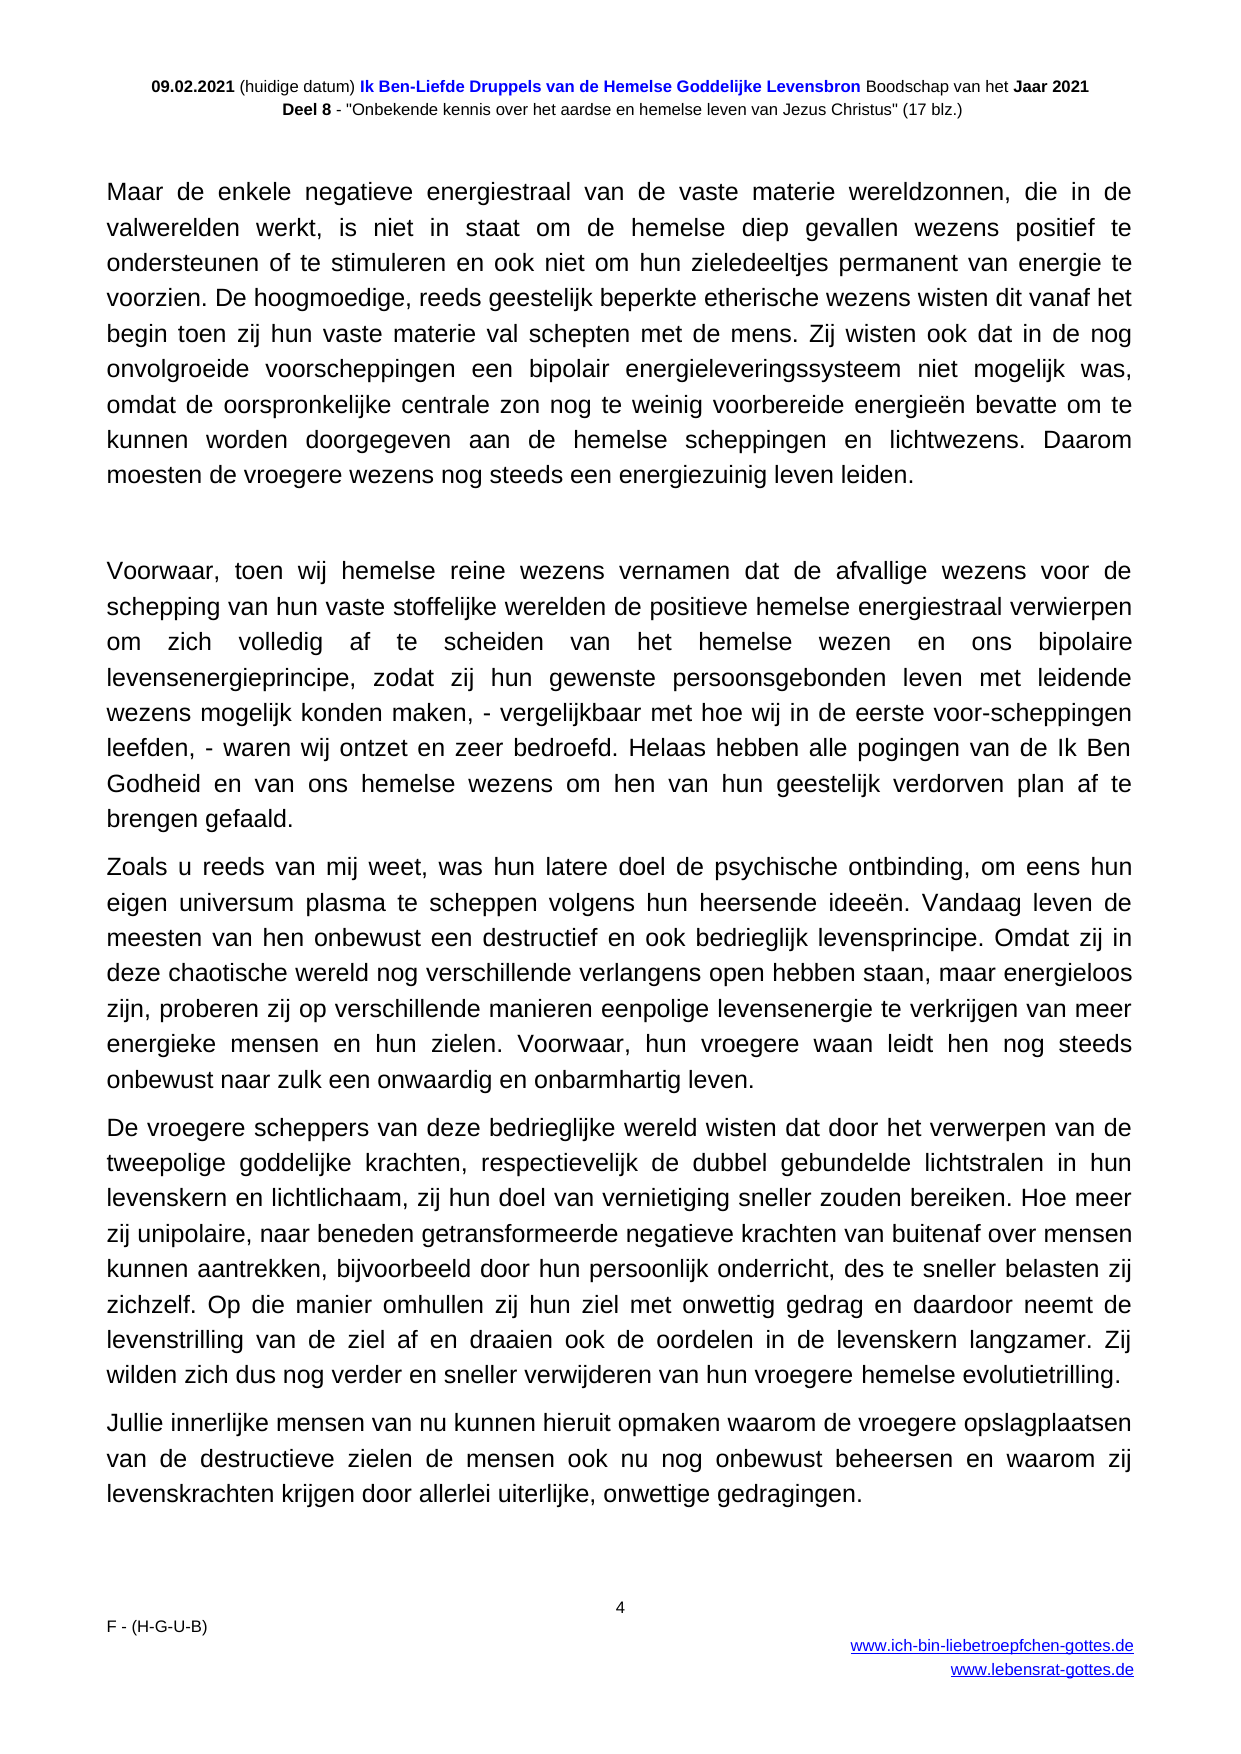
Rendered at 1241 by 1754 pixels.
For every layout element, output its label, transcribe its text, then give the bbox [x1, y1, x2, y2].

text Voorwaar, toen wij hemelse reine wezens vernamen dat de afvallige wezens voor de schepping van hun vaste stoffelijke werelden de positieve hemelse energiestraal verwierpen om zich volledig af te scheiden van het hemelse wezen en ons bipolaire levensenergieprincipe, zodat zij hun gewenste persoonsgebonden leven met leidende wezens mogelijk konden maken, - vergelijkbaar met hoe wij in de eerste voor-scheppingen leefden, - waren wij ontzet en zeer bedroefd. Helaas hebben alle pogingen van de Ik Ben Godheid en van ons hemelse wezens om hen van hun geestelijk verdorven plan af te brengen gefaald. [106, 551, 1134, 835]
text Jullie innerlijke mensen van nu kunnen hieruit opmaken waarom de vroegere opslagplaatsen van de destructieve zielen de mensen ook nu nog onbewust beheersen en waarom zij levenskrachten krijgen door allerlei uiterlijke, onwettige gedragingen. [106, 1403, 1134, 1510]
text Zoals u reeds van mij weet, was hun latere doel de psychische ontbinding, om eens hun eigen universum plasma te scheppen volgens hun heersende ideeën. Vandaag leven de meesten van hen onbewust een destructief en ook bedrieglijk levensprincipe. Omdat zij in deze chaotische wereld nog verschillende verlangens open hebben staan, maar energieloos zijn, proberen zij op verschillende manieren eenpolige levensenergie te verkrijgen van meer energieke mensen en hun zielen. Voorwaar, hun vroegere waan leidt hen nog steeds onbewust naar zulk een onwaardig en onbarmhartig leven. [106, 847, 1134, 1095]
text Maar de enkele negatieve energiestraal van de vaste materie wereldzonnen, die in de valwerelden werkt, is niet in staat om de hemelse diep gevallen wezens positief te ondersteunen of te stimuleren en ook niet om hun zieledeeltjes permanent van energie te voorzien. De hoogmoedige, reeds geestelijk beperkte etherische wezens wisten dit vanaf het begin toen zij hun vaste materie val schepten met de mens. Zij wisten ook dat in de nog onvolgroeide voorscheppingen een bipolair energieleveringssysteem niet mogelijk was, omdat de oorspronkelijke centrale zon nog te weinig voorbereide energieën bevatte om te kunnen worden doorgegeven aan de hemelse scheppingen en lichtwezens. Daarom moesten de vroegere wezens nog steeds een energiezuinig leven leiden. [106, 172, 1134, 491]
text De vroegere scheppers van deze bedrieglijke wereld wisten dat door het verwerpen van de tweepolige goddelijke krachten, respectievelijk de dubbel gebundelde lichtstralen in hun levenskern en lichtlichaam, zij hun doel van vernietiging sneller zouden bereiken. Hoe meer zij unipolaire, naar beneden getransformeerde negatieve krachten van buitenaf over mensen kunnen aantrekken, bijvoorbeeld door hun persoonlijk onderricht, des te sneller belasten zij zichzelf. Op die manier omhullen zij hun ziel met onwettig gedrag en daardoor neemt de levenstrilling van de ziel af en draaien ook de oordelen in de levenskern langzamer. Zij wilden zich dus nog verder en sneller verwijderen van hun vroegere hemelse evolutietrilling. [106, 1108, 1134, 1391]
